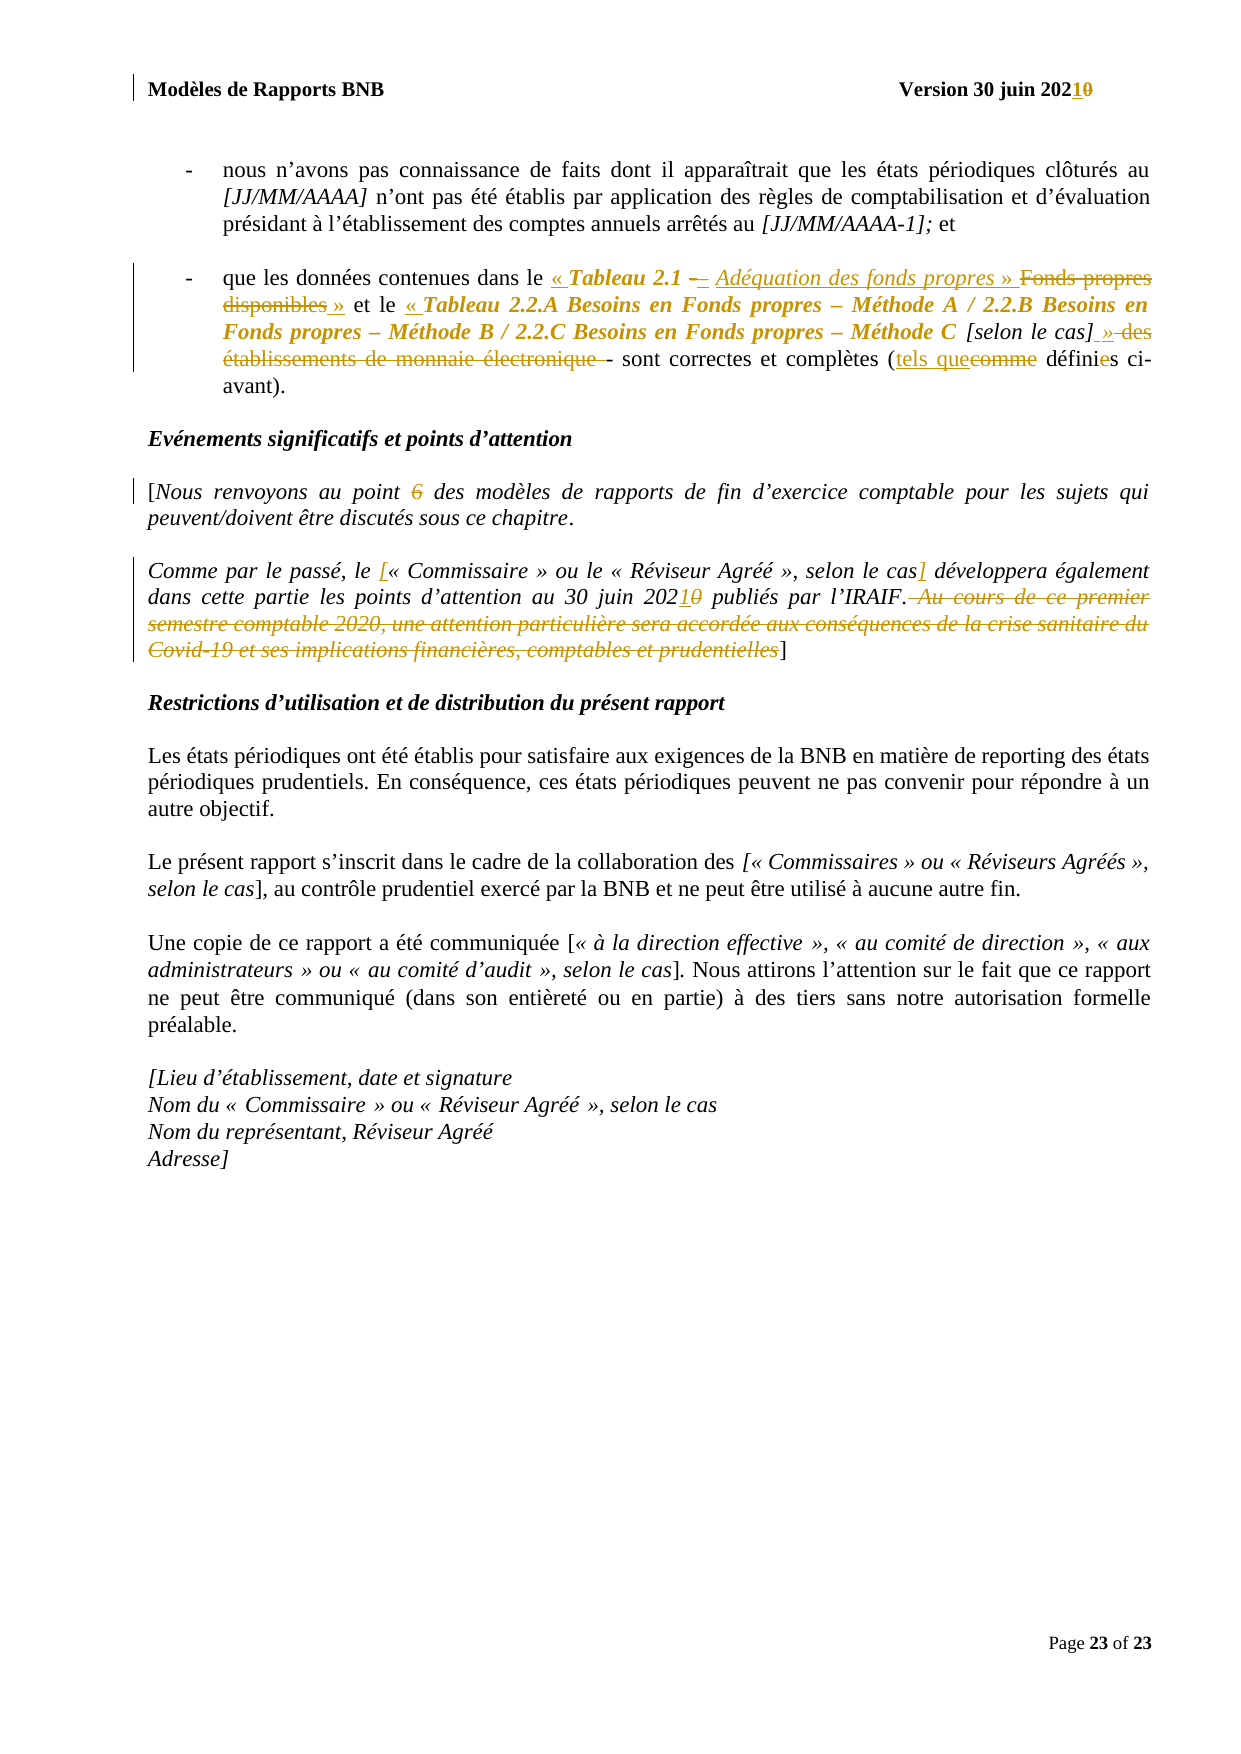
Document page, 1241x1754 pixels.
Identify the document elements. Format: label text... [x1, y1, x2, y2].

text Evénements significatifs et points d’attention [148, 425, 1152, 451]
text Comme par le passé, le « Commissaire » ou le « Réviseur Agréé », selon le cas développera également dans cette partie les points d’attention au 30 juin 202 publiés par l’IRAIF.] [148, 557, 1152, 662]
list nous n’avons pas connaissance de faits dont il apparaîtrait que les états périodiques clôturés au [JJ/MM/AAAA] n’ont pas été établis par application des règles de comptabilisation et d’évaluation présidant à l’établissement des comptes annuels arrêtés au [JJ/MM/AAAA-1]; et [185, 155, 1152, 236]
text Une copie de ce rapport a été communiquée [« à la direction effective », « au comité de direction », « aux administrateurs » ou « au comité d’audit », selon le cas]. Nous attirons l’attention sur le fait que ce rapport ne peut être communiqué (dans son entièreté ou en partie) à des tiers sans notre autorisation formelle préalable. [148, 929, 1152, 1037]
text Le présent rapport s’inscrit dans le cadre de la collaboration des [« Commissaires » ou « Réviseurs Agréés », selon le cas], au contrôle prudentiel exercé par la BNB et ne peut être utilisé à aucune autre fin. [148, 847, 1152, 902]
text Restrictions d’utilisation et de distribution du présent rapport [148, 689, 1152, 715]
text Nom du « Commissaire » ou « Réviseur Agréé », selon le cas [148, 1091, 1152, 1118]
text Nom du représentant, Réviseur Agréé [148, 1118, 1152, 1145]
list que les données contenues dans le Tableau 2.1 et le Tableau 2.2.A Besoins en Fonds propres – Méthode A / 2.2.B Besoins en Fonds propres – Méthode B / 2.2.C Besoins en Fonds propres – Méthode C [selon le cas] - sont correctes et complètes ( définis ci-avant). [185, 263, 1152, 399]
text [Nous renvoyons au point des modèles de rapports de fin d’exercice comptable pour les sujets qui peuvent/doivent être discutés sous ce chapitre. [148, 478, 1152, 531]
text Adresse] [148, 1145, 1152, 1172]
text Les états périodiques ont été établis pour satisfaire aux exigences de la BNB en matière de reporting des états périodiques prudentiels. En conséquence, ces états périodiques peuvent ne pas convenir pour répondre à un autre objectif. [148, 742, 1152, 821]
text [Lieu d’établissement, date et signature [148, 1063, 1152, 1091]
